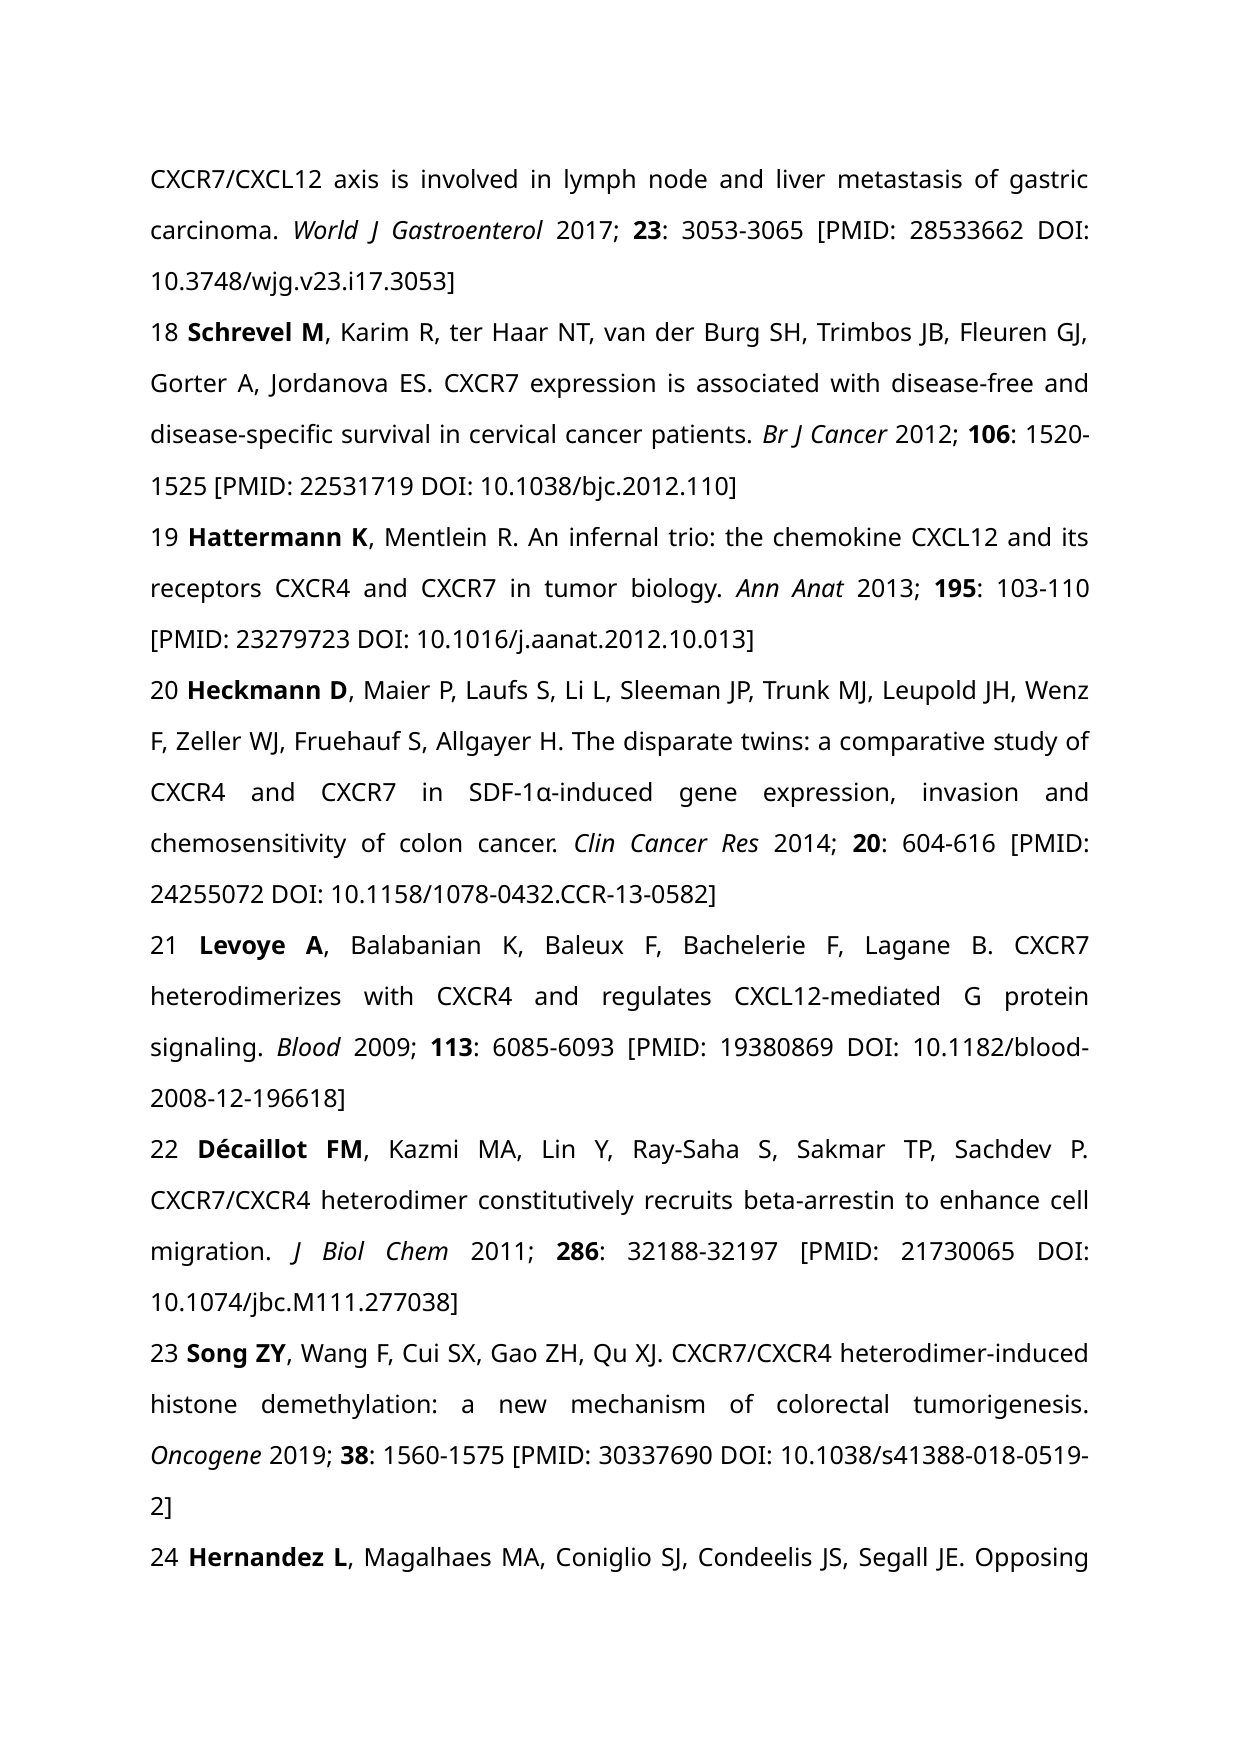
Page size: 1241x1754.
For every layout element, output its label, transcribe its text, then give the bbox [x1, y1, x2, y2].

text 19 Hattermann K, Mentlein R. An infernal trio: the chemokine CXCL12 and its receptors CXCR4 and CXCR7 in tumor biology. Ann Anat 2013; 195: 103-110 [PMID: 23279723 DOI: 10.1016/j.aanat.2012.10.013] [150, 519, 1090, 655]
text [150, 1540, 1090, 1574]
text 18 Schrevel M, Karim R, ter Haar NT, van der Burg SH, Trimbos JB, Fleuren GJ, Gorter A, Jordanova ES. CXCR7 expression is associated with disease-free and disease-specific survival in cervical cancer patients. Br J Cancer 2012; 106: 1520-1525 [PMID: 22531719 DOI: 10.1038/bjc.2012.110] [150, 315, 1090, 502]
text 21 Levoye A, Balabanian K, Baleux F, Bachelerie F, Lagane B. CXCR7 heterodimerizes with CXCR4 and regulates CXCL12-mediated G protein signaling. Blood 2009; 113: 6085-6093 [PMID: 19380869 DOI: 10.1182/blood-2008-12-196618] [150, 928, 1090, 1115]
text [150, 162, 1090, 298]
text 23 Song ZY, Wang F, Cui SX, Gao ZH, Qu XJ. CXCR7/CXCR4 heterodimer-induced histone demethylation: a new mechanism of colorectal tumorigenesis. Oncogene 2019; 38: 1560-1575 [PMID: 30337690 DOI: 10.1038/s41388-018-0519-2] [150, 1336, 1090, 1523]
text 20 Heckmann D, Maier P, Laufs S, Li L, Sleeman JP, Trunk MJ, Leupold JH, Wenz F, Zeller WJ, Fruehauf S, Allgayer H. The disparate twins: a comparative study of CXCR4 and CXCR7 in SDF-1α-induced gene expression, invasion and chemosensitivity of colon cancer. Clin Cancer Res 2014; 20: 604-616 [PMID: 24255072 DOI: 10.1158/1078-0432.CCR-13-0582] [150, 672, 1090, 911]
text 22 Décaillot FM, Kazmi MA, Lin Y, Ray-Saha S, Sakmar TP, Sachdev P. CXCR7/CXCR4 heterodimer constitutively recruits beta-arrestin to enhance cell migration. J Biol Chem 2011; 286: 32188-32197 [PMID: 21730065 DOI: 10.1074/jbc.M111.277038] [150, 1132, 1090, 1319]
